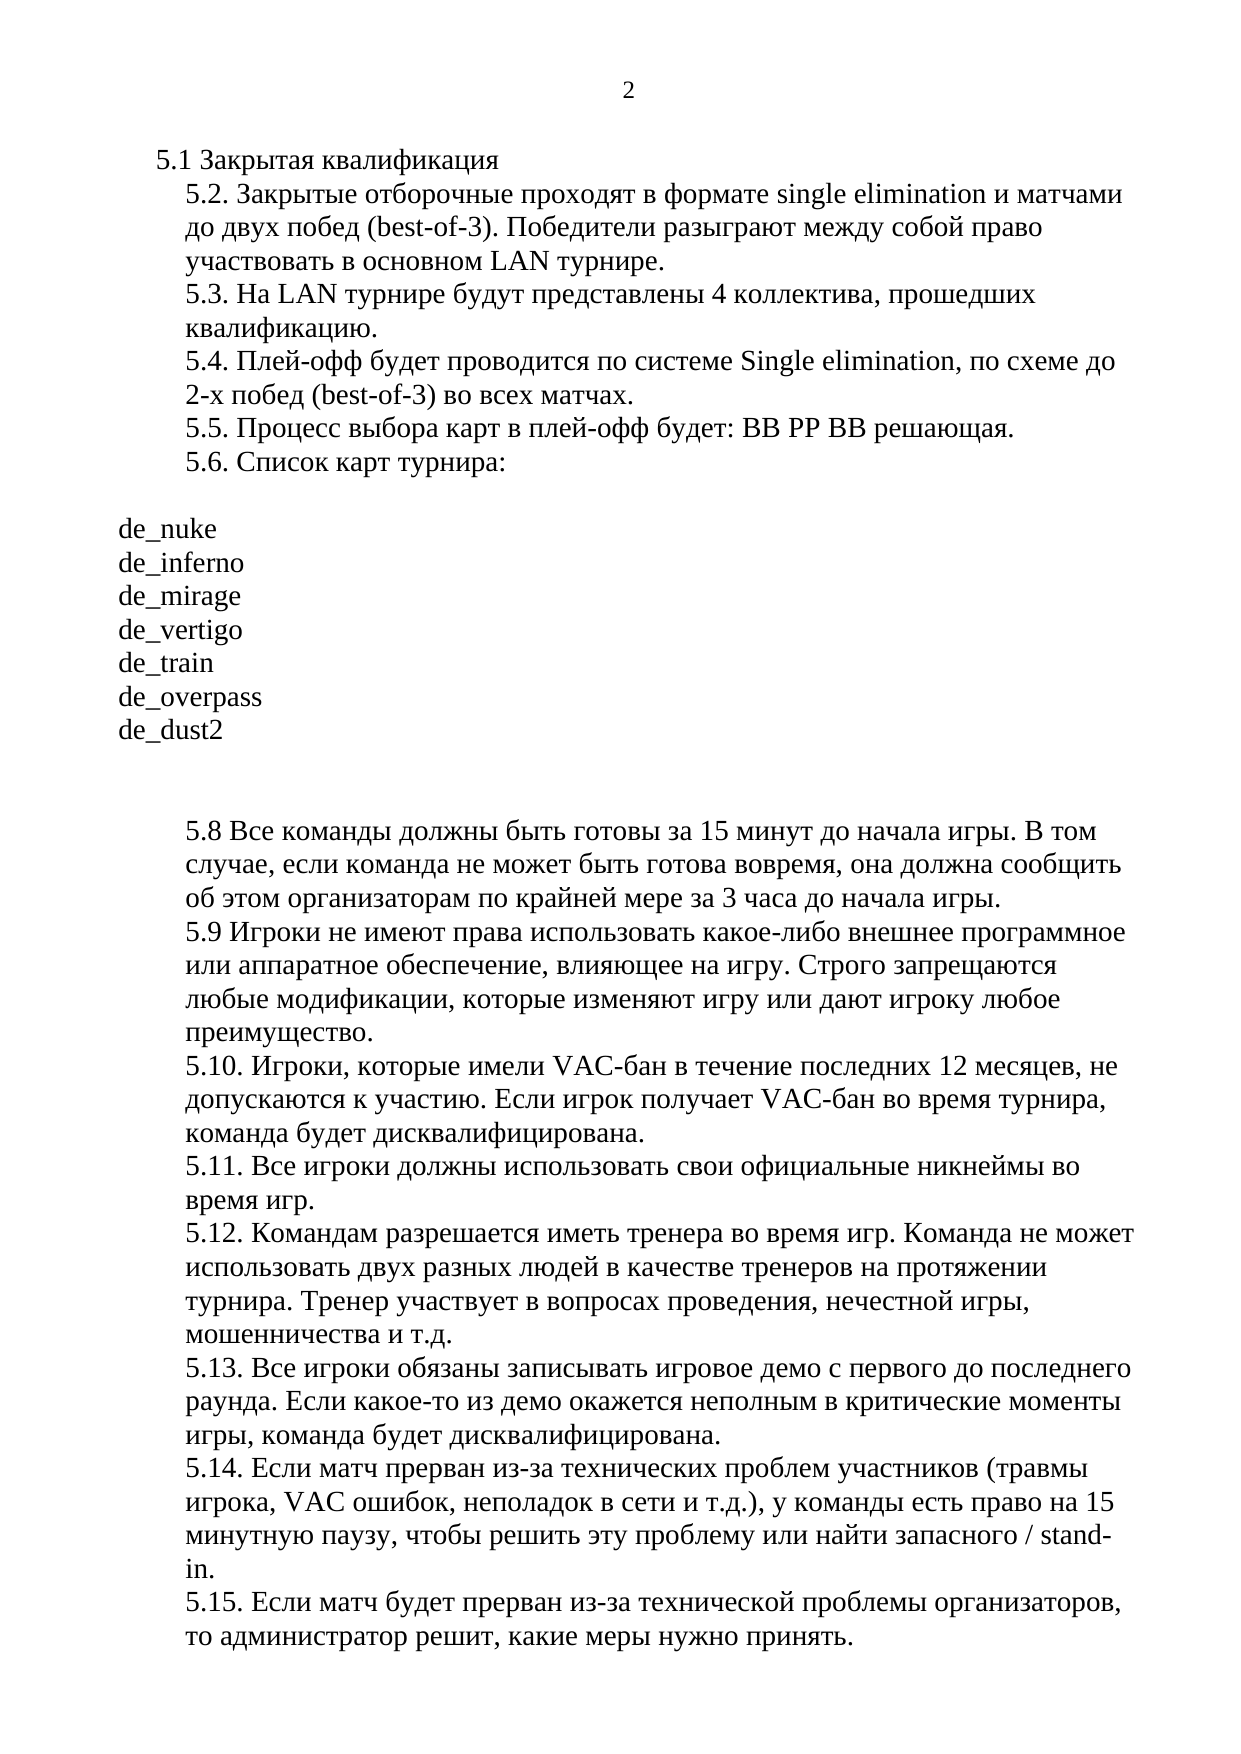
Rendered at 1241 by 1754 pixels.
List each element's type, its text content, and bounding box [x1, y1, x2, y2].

list 5.15. Если матч будет прерван из-за технической проблемы организаторов, то администратор решит, какие меры нужно принять. [185, 1584, 1139, 1652]
list 5.14. Если матч прерван из-за технических проблем участников (травмы игрока, VAC ошибок, неполадок в сети и т.д.), у команды есть право на 15 минутную паузу, чтобы решить эту проблему или найти запасного / stand-in. [185, 1450, 1139, 1584]
list 5.4. Плей-офф будет проводится по системе Single elimination, по схеме до 2-х побед (best-of-3) во всех матчах. [185, 343, 1139, 411]
text de_vertigo [118, 612, 1139, 645]
list 5.3. На LAN турнире будут представлены 4 коллектива, прошедших квалификацию. [185, 276, 1139, 343]
text de_mirage [118, 578, 1139, 612]
list 5.12. Командам разрешается иметь тренера во время игр. Команда не может использовать двух разных людей в качестве тренеров на протяжении турнира. Тренер участвует в вопросах проведения, нечестной игры, мошенничества и т.д. [185, 1216, 1139, 1350]
list 5.13. Все игроки обязаны записывать игровое демо с первого до последнего раунда. Если какое-то из демо окажется неполным в критические моменты игры, команда будет дисквалифицирована. [185, 1350, 1139, 1450]
text de_nuke [118, 511, 1139, 545]
text de_overpass [118, 679, 1139, 712]
text de_dust2 [118, 712, 1139, 746]
text de_train [118, 645, 1139, 679]
list Закрытая квалификация [156, 142, 1139, 176]
list 5.2. Закрытые отборочные проходят в формате single elimination и матчами до двух побед (best-of-3). Победители разыграют между собой право участвовать в основном LAN турнире. [185, 176, 1139, 276]
list 5.6. Список карт турнира: [185, 444, 1139, 478]
list 5.10. Игроки, которые имели VAC-бан в течение последних 12 месяцев, не допускаются к участию. Если игрок получает VAC-бан во время турнира, команда будет дисквалифицирована. [185, 1048, 1139, 1148]
list 5.11. Все игроки должны использовать свои официальные никнеймы во время игр. [185, 1148, 1139, 1216]
list 5.9 Игроки не имеют права использовать какое-либо внешнее программное или аппаратное обеспечение, влияющее на игру. Строго запрещаются любые модификации, которые изменяют игру или дают игроку любое преимущество. [185, 914, 1139, 1048]
list 5.8 Все команды должны быть готовы за 15 минут до начала игры. В том случае, если команда не может быть готова вовремя, она должна сообщить об этом организаторам по крайней мере за 3 часа до начала игры. [185, 813, 1139, 914]
list 5.5. Процесс выбора карт в плей-офф будет: BB PP BB решающая. [185, 411, 1139, 444]
text de_inferno [118, 545, 1139, 578]
